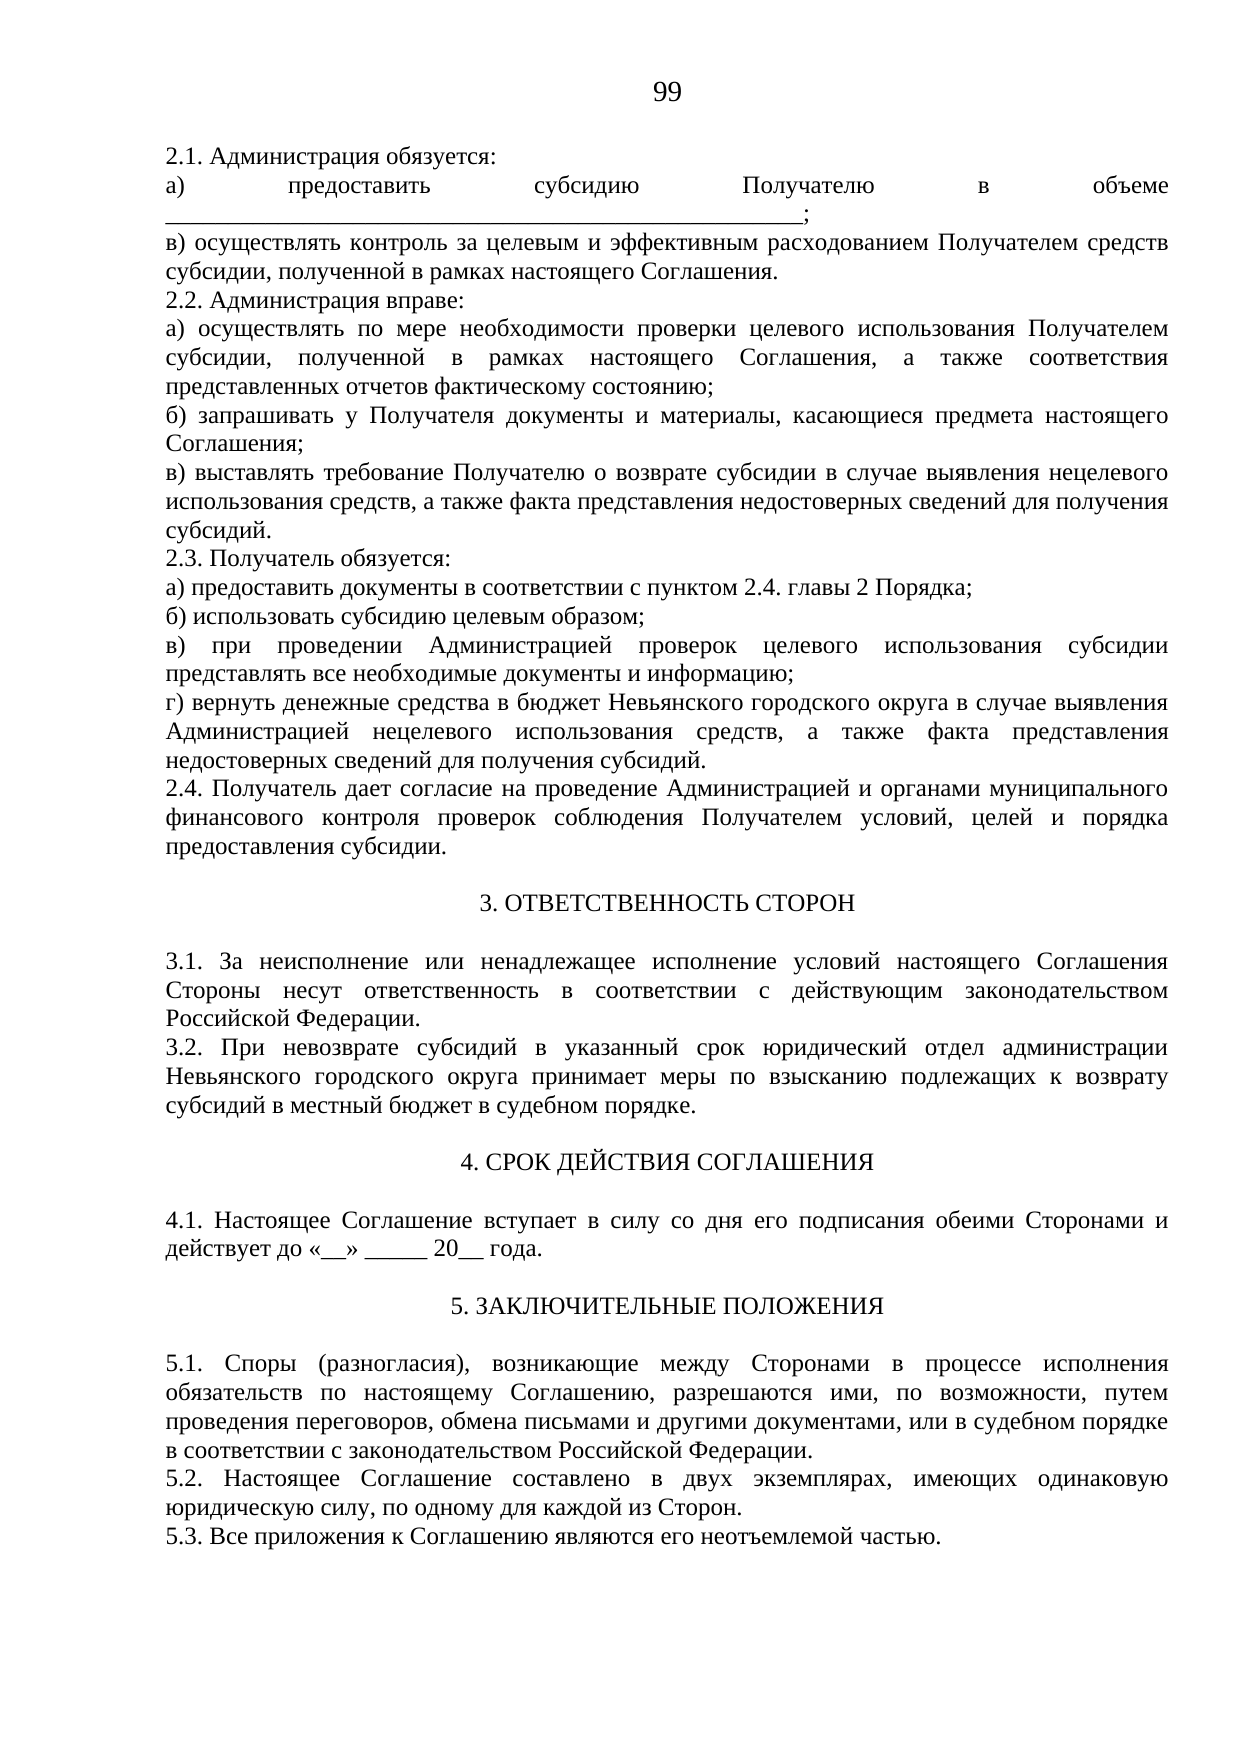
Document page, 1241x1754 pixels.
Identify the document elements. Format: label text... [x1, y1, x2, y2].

text в) выставлять требование Получателю о возврате субсидии в случае выявления нецелевого использования средств, а также факта представления недостоверных сведений для получения субсидий. [165, 457, 1169, 543]
text в) при проведении Администрацией проверок целевого использования субсидии представлять все необходимые документы и информацию; [165, 630, 1169, 687]
text г) вернуть денежные средства в бюджет Невьянского городского округа в случае выявления Администрацией нецелевого использования средств, а также факта представления недостоверных сведений для получения субсидий. [165, 687, 1169, 773]
text 4. СРОК ДЕЙСТВИЯ СОГЛАШЕНИЯ [165, 1147, 1169, 1176]
text 3.2. При невозврате субсидий в указанный срок юридический отдел администрации Невьянского городского округа принимает меры по взысканию подлежащих к возврату субсидий в местный бюджет в судебном порядке. [165, 1032, 1169, 1118]
text 3. ОТВЕТСТВЕННОСТЬ СТОРОН [165, 888, 1169, 917]
text а) предоставить субсидию Получателю в объеме ___________________________________________________; [165, 170, 1169, 227]
text в) осуществлять контроль за целевым и эффективным расходованием Получателем средств субсидии, полученной в рамках настоящего Соглашения. [165, 227, 1169, 285]
text 5. ЗАКЛЮЧИТЕЛЬНЫЕ ПОЛОЖЕНИЯ [165, 1291, 1169, 1320]
text б) использовать субсидию целевым образом; [165, 601, 1169, 630]
text а) предоставить документы в соответствии с пунктом 2.4. главы 2 Порядка; [165, 572, 1169, 601]
text 5.2. Настоящее Соглашение составлено в двух экземплярах, имеющих одинаковую юридическую силу, по одному для каждой из Сторон. [165, 1463, 1169, 1521]
text 4.1. Настоящее Соглашение вступает в силу со дня его подписания обеими Сторонами и действует до «__» _____ 20__ года. [165, 1205, 1169, 1262]
text 5.1. Споры (разногласия), возникающие между Сторонами в процессе исполнения обязательств по настоящему Соглашению, разрешаются ими, по возможности, путем проведения переговоров, обмена письмами и другими документами, или в судебном порядке в соответствии с законодательством Российской Федерации. [165, 1348, 1169, 1463]
text 2.4. Получатель дает согласие на проведение Администрацией и органами муниципального финансового контроля проверок соблюдения Получателем условий, целей и порядка предоставления субсидии. [165, 773, 1169, 860]
text а) осуществлять по мере необходимости проверки целевого использования Получателем субсидии, полученной в рамках настоящего Соглашения, а также соответствия представленных отчетов фактическому состоянию; [165, 313, 1169, 400]
text 5.3. Все приложения к Соглашению являются его неотъемлемой частью. [165, 1521, 1169, 1550]
text 2.3. Получатель обязуется: [165, 543, 1169, 572]
text 2.2. Администрация вправе: [165, 285, 1169, 313]
text б) запрашивать у Получателя документы и материалы, касающиеся предмета настоящего Соглашения; [165, 400, 1169, 457]
text 3.1. За неисполнение или ненадлежащее исполнение условий настоящего Соглашения Стороны несут ответственность в соответствии с действующим законодательством Российской Федерации. [165, 946, 1169, 1032]
text 2.1. Администрация обязуется: [165, 141, 1169, 170]
